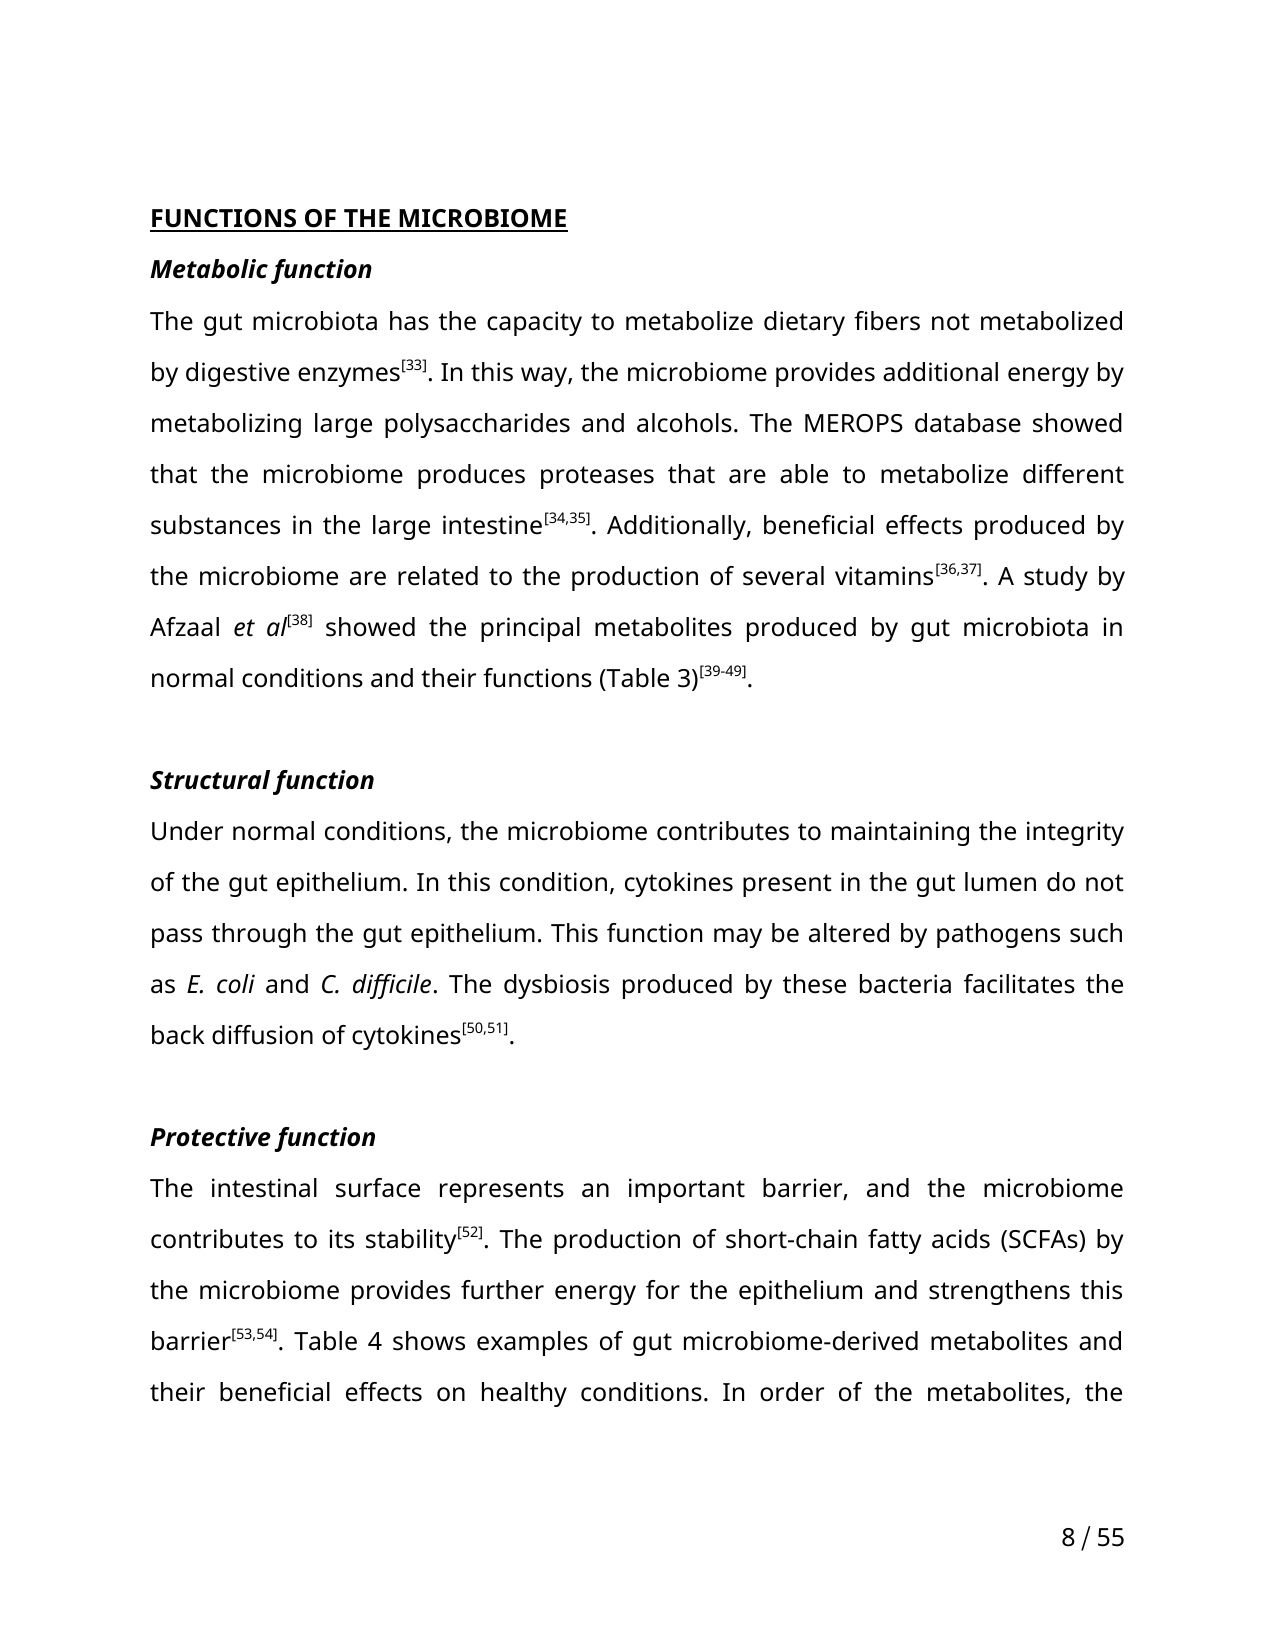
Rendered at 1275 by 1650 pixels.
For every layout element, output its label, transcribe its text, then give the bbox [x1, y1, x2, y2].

text Metabolic function [150, 252, 1125, 286]
text Under normal conditions, the microbiome contributes to maintaining the integrity of the gut epithelium. In this condition, cytokines present in the gut lumen do not pass through the gut epithelium. This function may be altered by pathogens such as E. coli and C. difficile. The dysbiosis produced by these bacteria facilitates the back diffusion of cytokines[50,51]. [150, 813, 1125, 1052]
text Protective function [150, 1120, 1125, 1154]
text FUNCTIONS OF THE MICROBIOME [150, 201, 1125, 235]
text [150, 1171, 1125, 1409]
text The gut microbiota has the capacity to metabolize dietary fibers not metabolized by digestive enzymes[33]. In this way, the microbiome provides additional energy by metabolizing large polysaccharides and alcohols. The MEROPS database showed that the microbiome produces proteases that are able to metabolize different substances in the large intestine[34,35]. Additionally, beneficial effects produced by the microbiome are related to the production of several vitamins[36,37]. A study by Afzaal et al[38] showed the principal metabolites produced by gut microbiota in normal conditions and their functions (Table 3)[39-49]. [150, 303, 1125, 694]
text Structural function [150, 762, 1125, 797]
